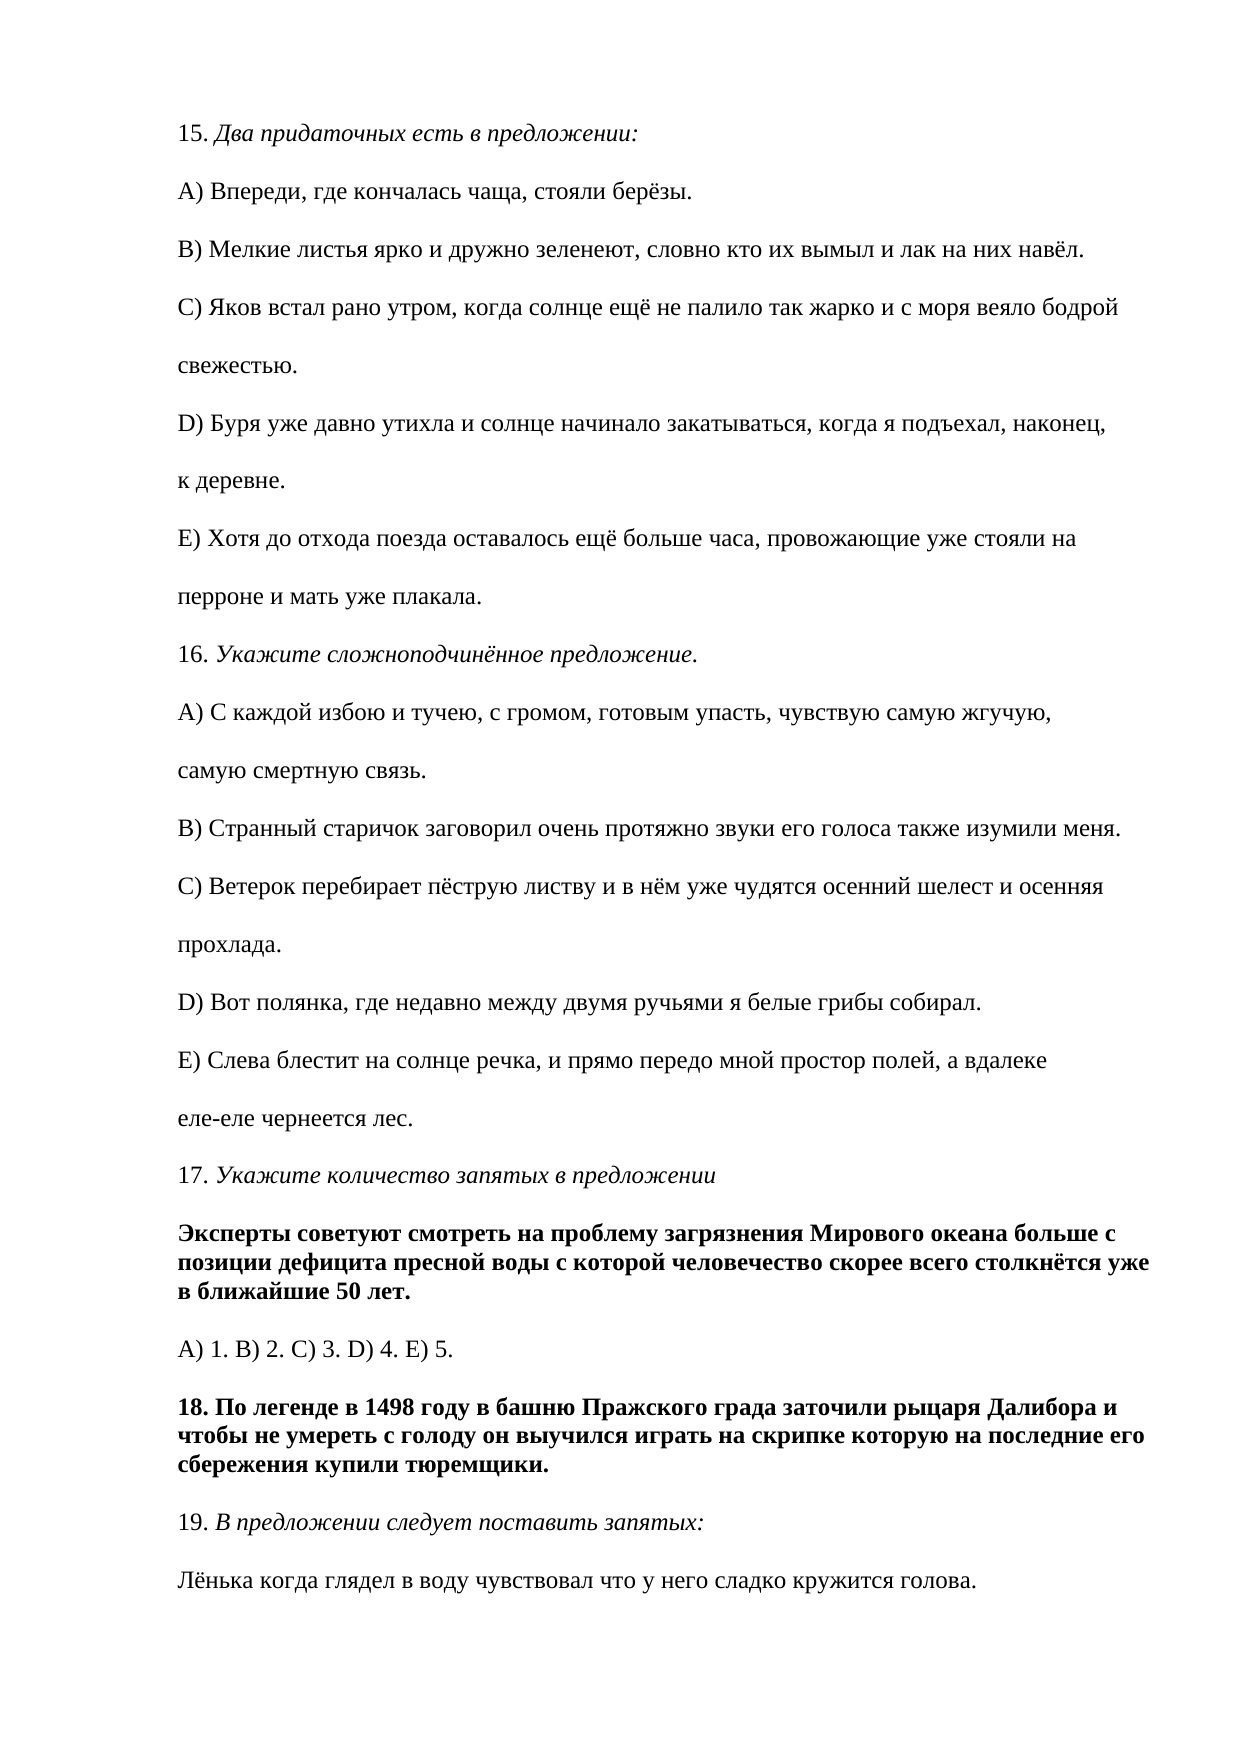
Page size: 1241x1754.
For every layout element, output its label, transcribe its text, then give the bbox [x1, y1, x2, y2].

text Е) Слева блестит на солнце речка, и прямо передо мной простор полей, а вдалеке [177, 1045, 1152, 1073]
text С) Ветерок перебирает пёструю листву и в нём уже чудятся осенний шелест и осенняя [177, 871, 1152, 900]
text Лёнька когда глядел в воду чувствовал что у него сладко кружится голова. [177, 1565, 1152, 1594]
text В) Странный старичок заговорил очень протяжно звуки его голоса также изумили меня. [177, 813, 1152, 842]
text C) Яков встал рано утром, когда солнце ещё не палило так жарко и с моря веяло бодрой [177, 292, 1152, 321]
text E) Хотя до отхода поезда оставалось ещё больше часа, провожающие уже стояли на [177, 523, 1152, 552]
text A) Впереди, где кончалась чаща, стояли берёзы. [177, 176, 1152, 205]
text 19. В предложении следует поставить запятых: [177, 1507, 1152, 1536]
text А) С каждой избою и тучею, с громом, готовым упасть, чувствую самую жгучую, [177, 697, 1152, 726]
text к деревне. [177, 466, 1152, 494]
text 15. Два придаточных есть в предложении: [177, 118, 1152, 147]
text еле-еле чернеется лес. [177, 1103, 1152, 1131]
text перроне и мать уже плакала. [177, 581, 1152, 610]
text свежестью. [177, 350, 1152, 378]
text 17. Укажите количество запятых в предложении [177, 1161, 1152, 1189]
text D) Вот полянка, где недавно между двумя ручьями я белые грибы собирал. [177, 987, 1152, 1016]
text 16. Укажите сложноподчинённое предложение. [177, 639, 1152, 668]
text Эксперты советуют смотреть на проблему загрязнения Мирового океана больше с позиции дефицита пресной воды с которой человечество скорее всего столкнётся уже в ближайшие 50 лет. [177, 1218, 1152, 1305]
text D) Буря уже давно утихла и солнце начинало закатываться, когда я подъехал, наконец, [177, 408, 1152, 436]
text 18. По легенде в 1498 году в башню Пражского града заточили рыцаря Далибора и чтобы не умереть с голоду он выучился играть на скрипке которую на последние его сбережения купили тюремщики. [177, 1392, 1152, 1478]
text прохлада. [177, 929, 1152, 958]
text самую смертную связь. [177, 755, 1152, 784]
text B) Мелкие листья ярко и дружно зеленеют, словно кто их вымыл и лак на них навёл. [177, 234, 1152, 263]
text A) 1. B) 2. C) 3. D) 4. E) 5. [177, 1334, 1152, 1363]
